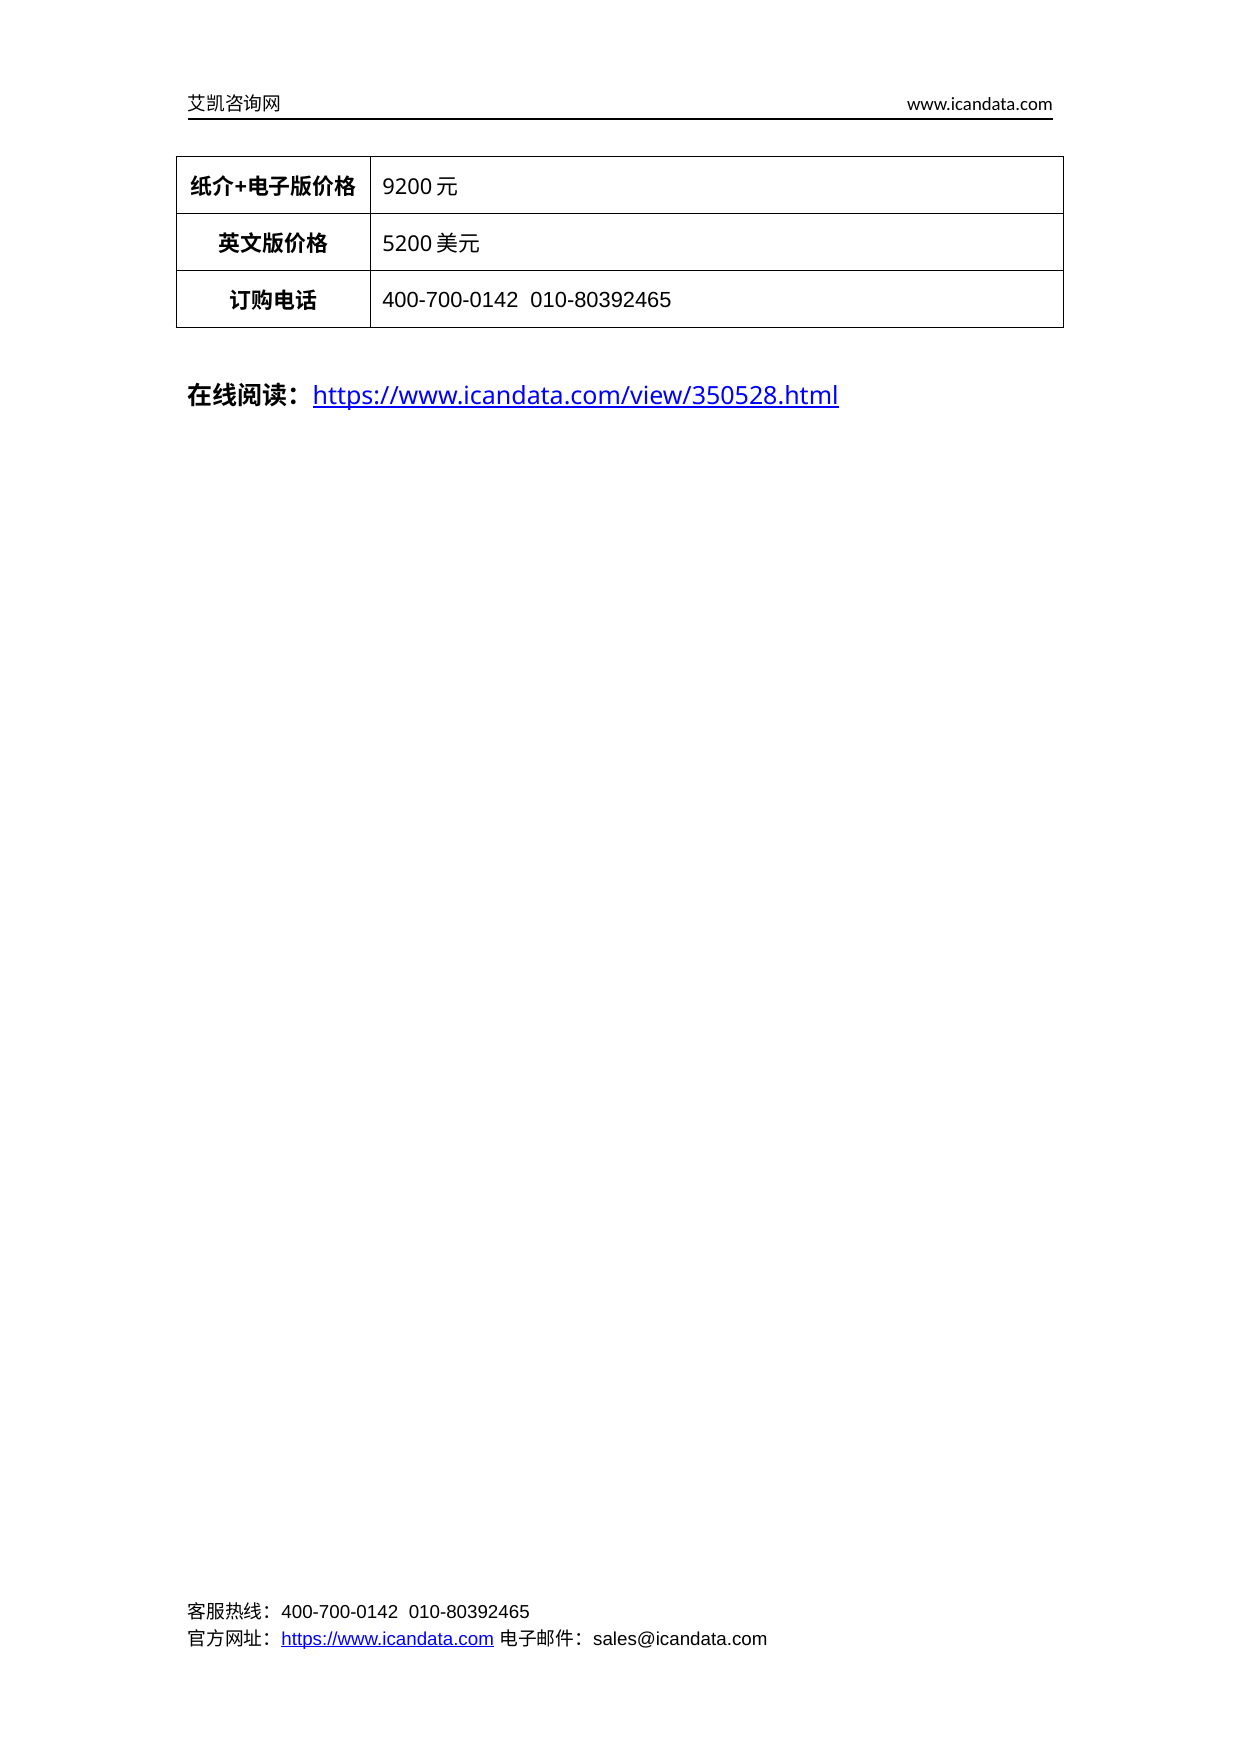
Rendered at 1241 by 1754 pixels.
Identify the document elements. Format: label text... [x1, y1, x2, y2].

table_cell 订购电话 [177, 271, 370, 327]
table_cell 英文版价格 [177, 214, 370, 270]
table_cell 400-700-0142 010-80392465 [371, 271, 1063, 327]
table_cell 9200元 [371, 157, 1063, 213]
text 在线阅读：https://www.icandata.com/view/350528.html [187, 361, 1053, 426]
table_cell 纸介+电子版价格 [177, 157, 370, 213]
table_cell 5200美元 [371, 214, 1063, 270]
